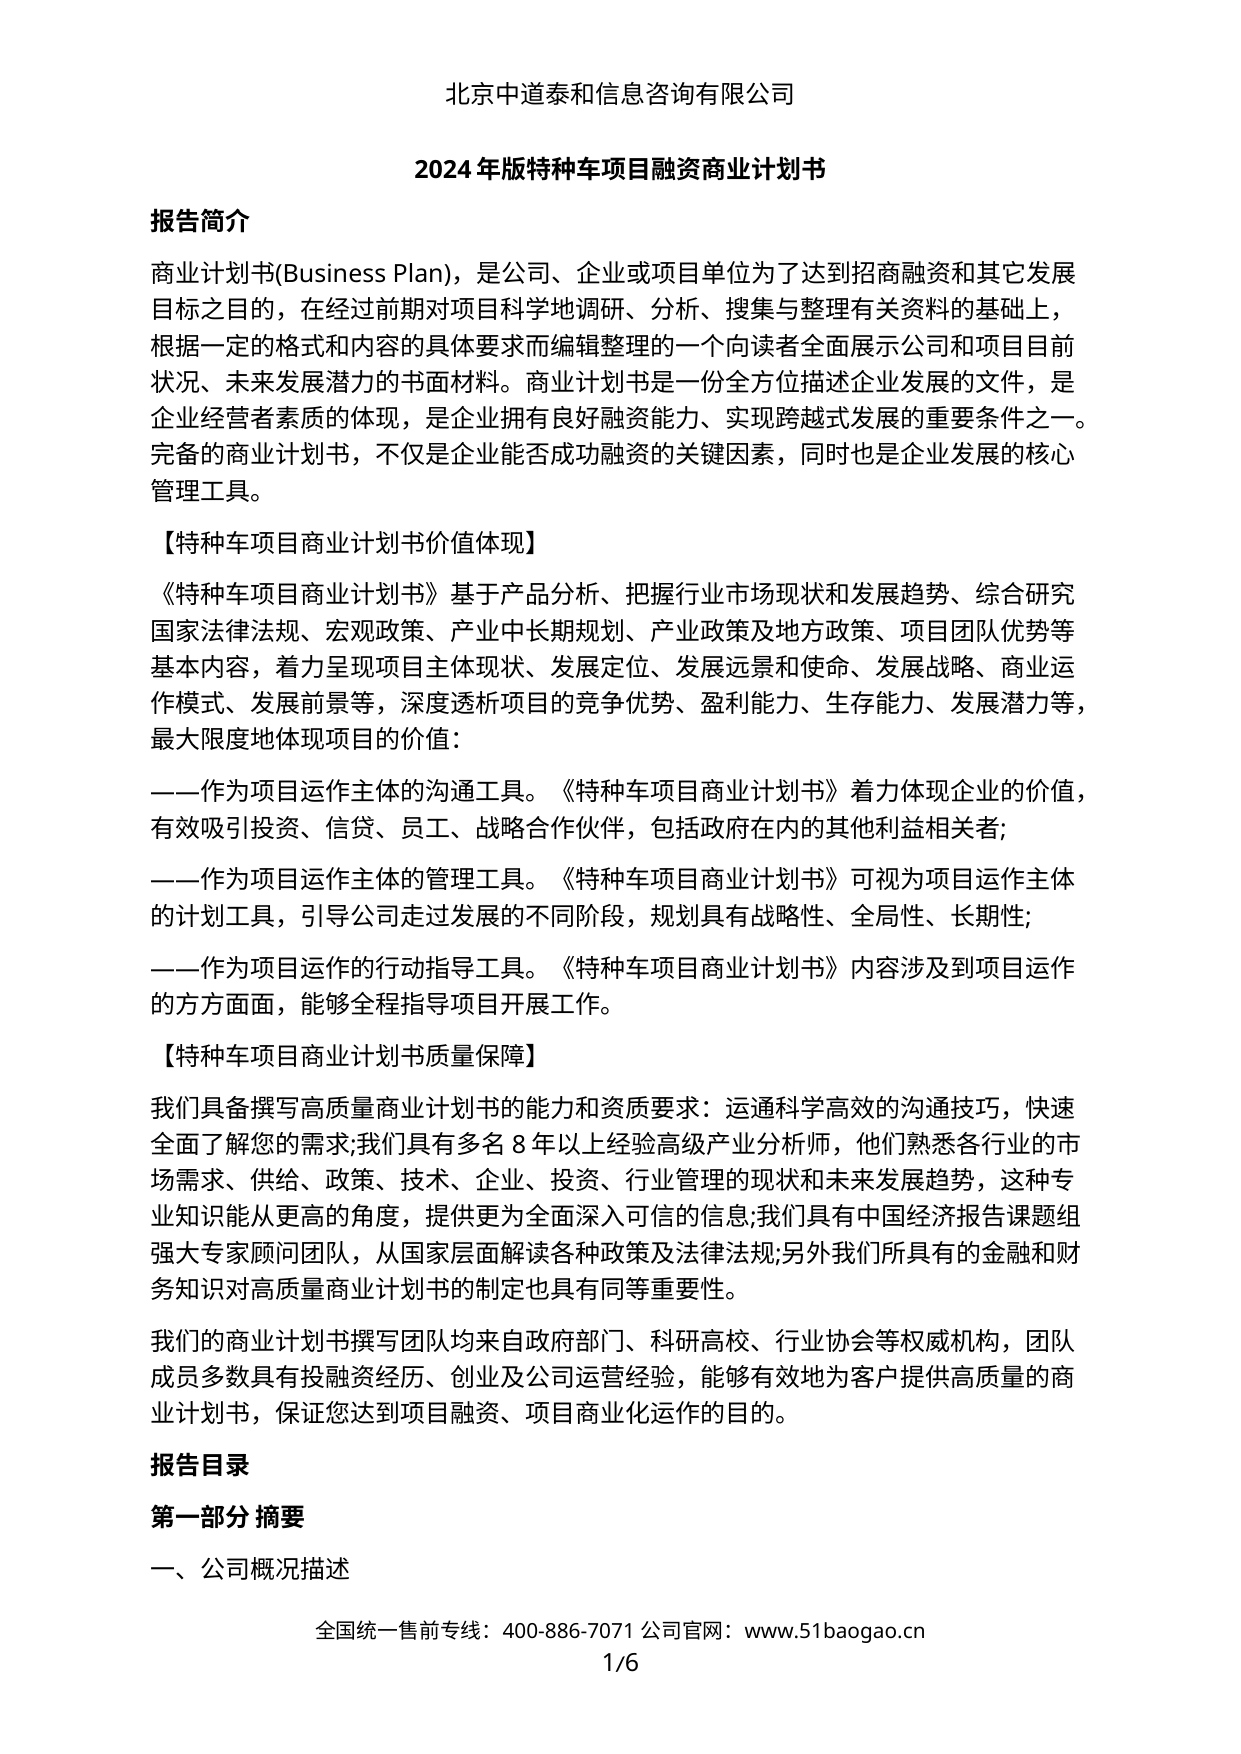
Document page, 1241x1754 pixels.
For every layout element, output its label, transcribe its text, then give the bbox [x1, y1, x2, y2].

text 2024年版特种车项目融资商业计划书 [150, 150, 1090, 186]
text 【特种车项目商业计划书质量保障】 [150, 1036, 1090, 1072]
text 一、公司概况描述 [150, 1549, 1090, 1586]
text 第一部分 摘要 [150, 1497, 1090, 1534]
text 我们的商业计划书撰写团队均来自政府部门、科研高校、行业协会等权威机构，团队成员多数具有投融资经历、创业及公司运营经验，能够有效地为客户提供高质量的商业计划书，保证您达到项目融资、项目商业化运作的目的。 [150, 1321, 1090, 1430]
text 我们具备撰写高质量商业计划书的能力和资质要求：运通科学高效的沟通技巧，快速全面了解您的需求;我们具有多名8年以上经验高级产业分析师，他们熟悉各行业的市场需求、供给、政策、技术、企业、投资、行业管理的现状和未来发展趋势，这种专业知识能从更高的角度，提供更为全面深入可信的信息;我们具有中国经济报告课题组强大专家顾问团队，从国家层面解读各种政策及法律法规;另外我们所具有的金融和财务知识对高质量商业计划书的制定也具有同等重要性。 [150, 1088, 1090, 1306]
text 报告目录 [150, 1446, 1090, 1482]
text ——作为项目运作主体的管理工具。《特种车项目商业计划书》可视为项目运作主体的计划工具，引导公司走过发展的不同阶段，规划具有战略性、全局性、长期性; [150, 860, 1090, 932]
text 《特种车项目商业计划书》基于产品分析、把握行业市场现状和发展趋势、综合研究国家法律法规、宏观政策、产业中长期规划、产业政策及地方政策、项目团队优势等基本内容，着力呈现项目主体现状、发展定位、发展远景和使命、发展战略、商业运作模式、发展前景等，深度透析项目的竞争优势、盈利能力、生存能力、发展潜力等，最大限度地体现项目的价值： [150, 575, 1090, 756]
text 商业计划书(Business Plan)，是公司、企业或项目单位为了达到招商融资和其它发展目标之目的，在经过前期对项目科学地调研、分析、搜集与整理有关资料的基础上，根据一定的格式和内容的具体要求而编辑整理的一个向读者全面展示公司和项目目前状况、未来发展潜力的书面材料。商业计划书是一份全方位描述企业发展的文件，是企业经营者素质的体现，是企业拥有良好融资能力、实现跨越式发展的重要条件之一。完备的商业计划书，不仅是企业能否成功融资的关键因素，同时也是企业发展的核心管理工具。 [150, 254, 1090, 507]
text 【特种车项目商业计划书价值体现】 [150, 523, 1090, 559]
text 报告简介 [150, 202, 1090, 238]
text ——作为项目运作主体的沟通工具。《特种车项目商业计划书》着力体现企业的价值，有效吸引投资、信贷、员工、战略合作伙伴，包括政府在内的其他利益相关者; [150, 772, 1090, 844]
text ——作为项目运作的行动指导工具。《特种车项目商业计划书》内容涉及到项目运作的方方面面，能够全程指导项目开展工作。 [150, 948, 1090, 1021]
